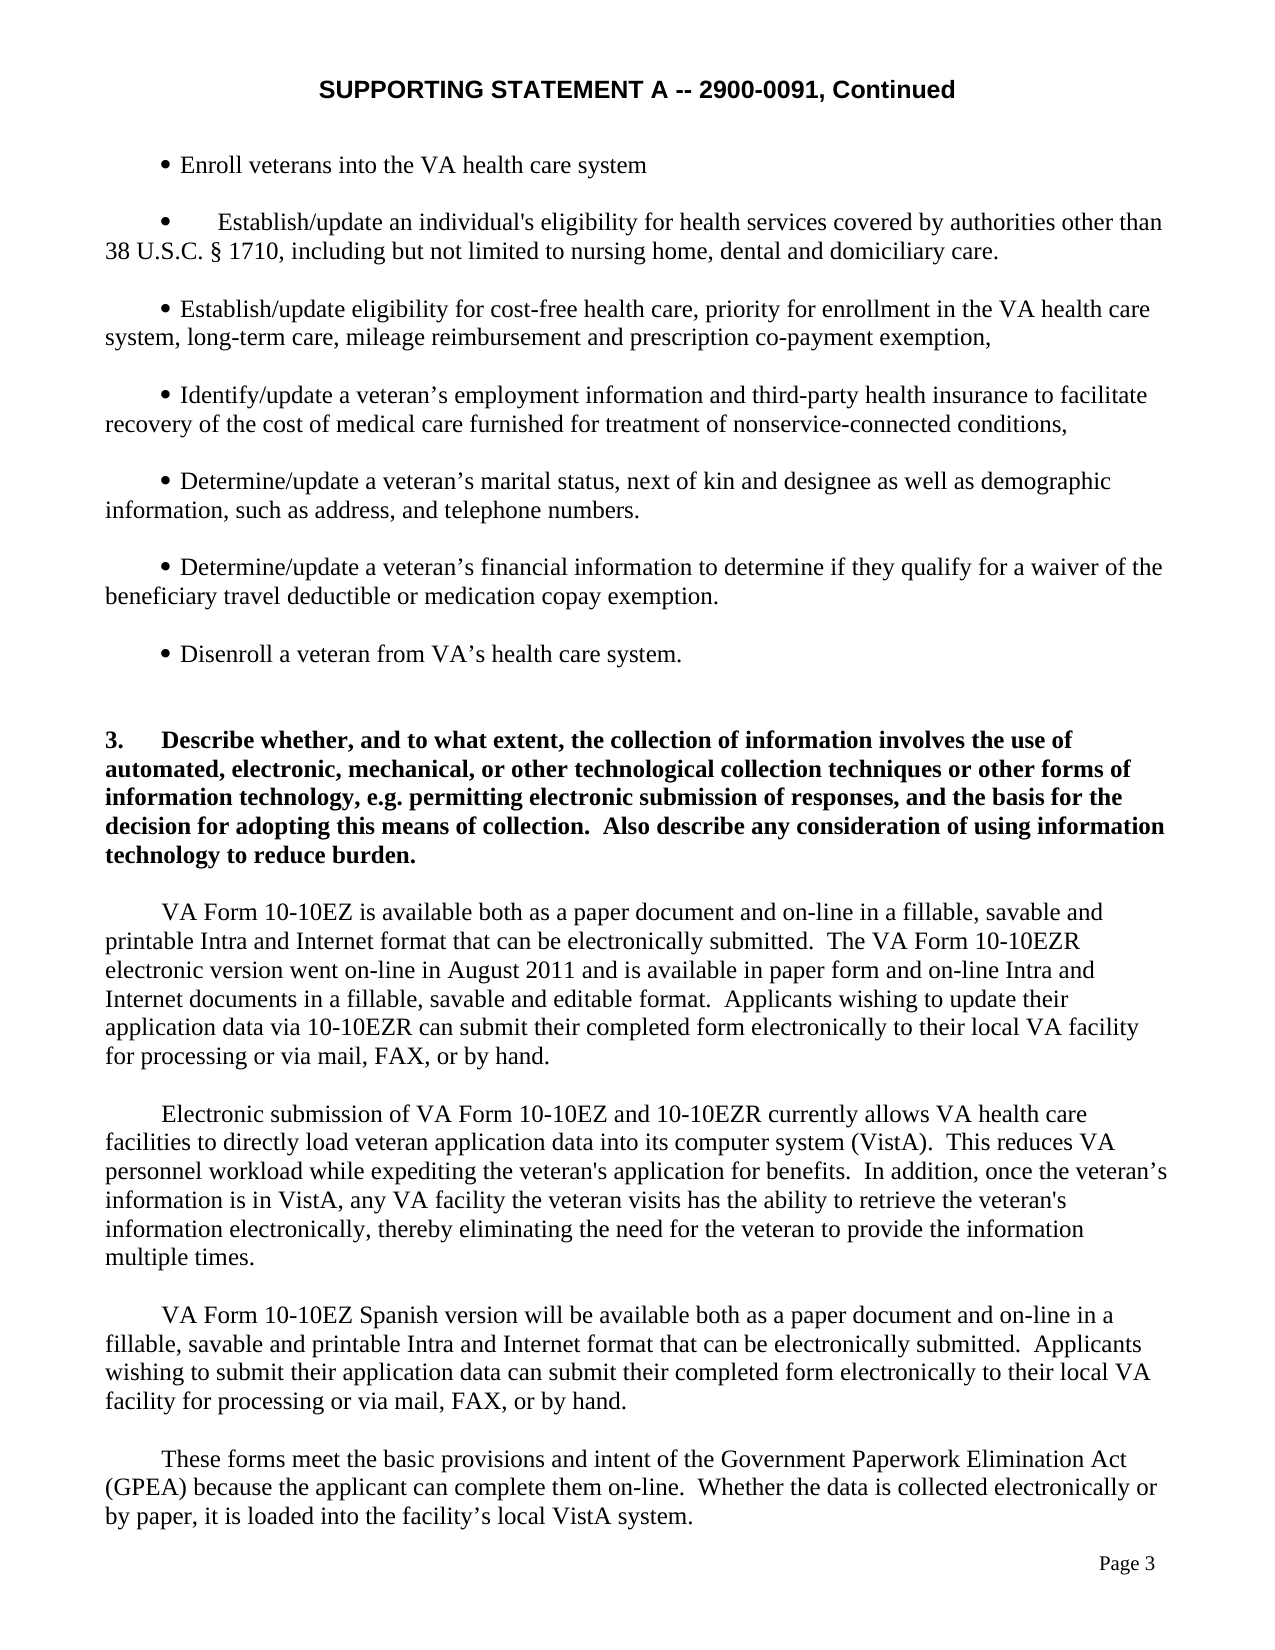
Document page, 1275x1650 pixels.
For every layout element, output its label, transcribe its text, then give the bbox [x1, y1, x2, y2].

list Establish/update an individual's eligibility for health services covered by authorities other than 38 U.S.C. § 1710, including but not limited to nursing home, dental and domiciliary care. [105, 207, 1170, 265]
text VA Form 10-10EZ Spanish version will be available both as a paper document and on-line in a fillable, savable and printable Intra and Internet format that can be electronically submitted. Applicants wishing to submit their application data can submit their completed form electronically to their local VA facility for processing or via mail, FAX, or by hand. [105, 1300, 1170, 1415]
text Electronic submission of VA Form 10-10EZ and 10-10EZR currently allows VA health care facilities to directly load veteran application data into its computer system (VistA). This reduces VA personnel workload while expediting the veteran's application for benefits. In addition, once the veteran’s information is in VistA, any VA facility the veteran visits has the ability to retrieve the veteran's information electronically, thereby eliminating the need for the veteran to provide the information multiple times. [105, 1099, 1170, 1271]
list Identify/update a veteran’s employment information and third-party health insurance to facilitate recovery of the cost of medical care furnished for treatment of nonservice-connected conditions, [105, 380, 1170, 437]
list Establish/update eligibility for cost-free health care, priority for enrollment in the VA health care system, long-term care, mileage reimbursement and prescription co-payment exemption, [105, 294, 1170, 351]
text VA Form 10-10EZ is available both as a paper document and on-line in a fillable, savable and printable Intra and Internet format that can be electronically submitted. The VA Form 10-10EZR electronic version went on-line in August 2011 and is available in paper form and on-line Intra and Internet documents in a fillable, savable and editable format. Applicants wishing to update their application data via 10-10EZR can submit their completed form electronically to their local VA facility for processing or via mail, FAX, or by hand. [105, 897, 1170, 1070]
text 3. Describe whether, and to what extent, the collection of information involves the use of automated, electronic, mechanical, or other technological collection techniques or other forms of information technology, e.g. permitting electronic submission of responses, and the basis for the decision for adopting this means of collection. Also describe any consideration of using information technology to reduce burden. [105, 725, 1170, 869]
list Disenroll a veteran from VA’s health care system. [105, 639, 1170, 667]
list Enroll veterans into the VA health care system [105, 150, 1170, 179]
list Determine/update a veteran’s marital status, next of kin and designee as well as demographic information, such as address, and telephone numbers. [105, 466, 1170, 524]
text These forms meet the basic provisions and intent of the Government Paperwork Elimination Act (GPEA) because the applicant can complete them on-line. Whether the data is collected electronically or by paper, it is loaded into the facility’s local VistA system. [105, 1444, 1170, 1530]
list Determine/update a veteran’s financial information to determine if they qualify for a waiver of the beneficiary travel deductible or medication copay exemption. [105, 552, 1170, 610]
